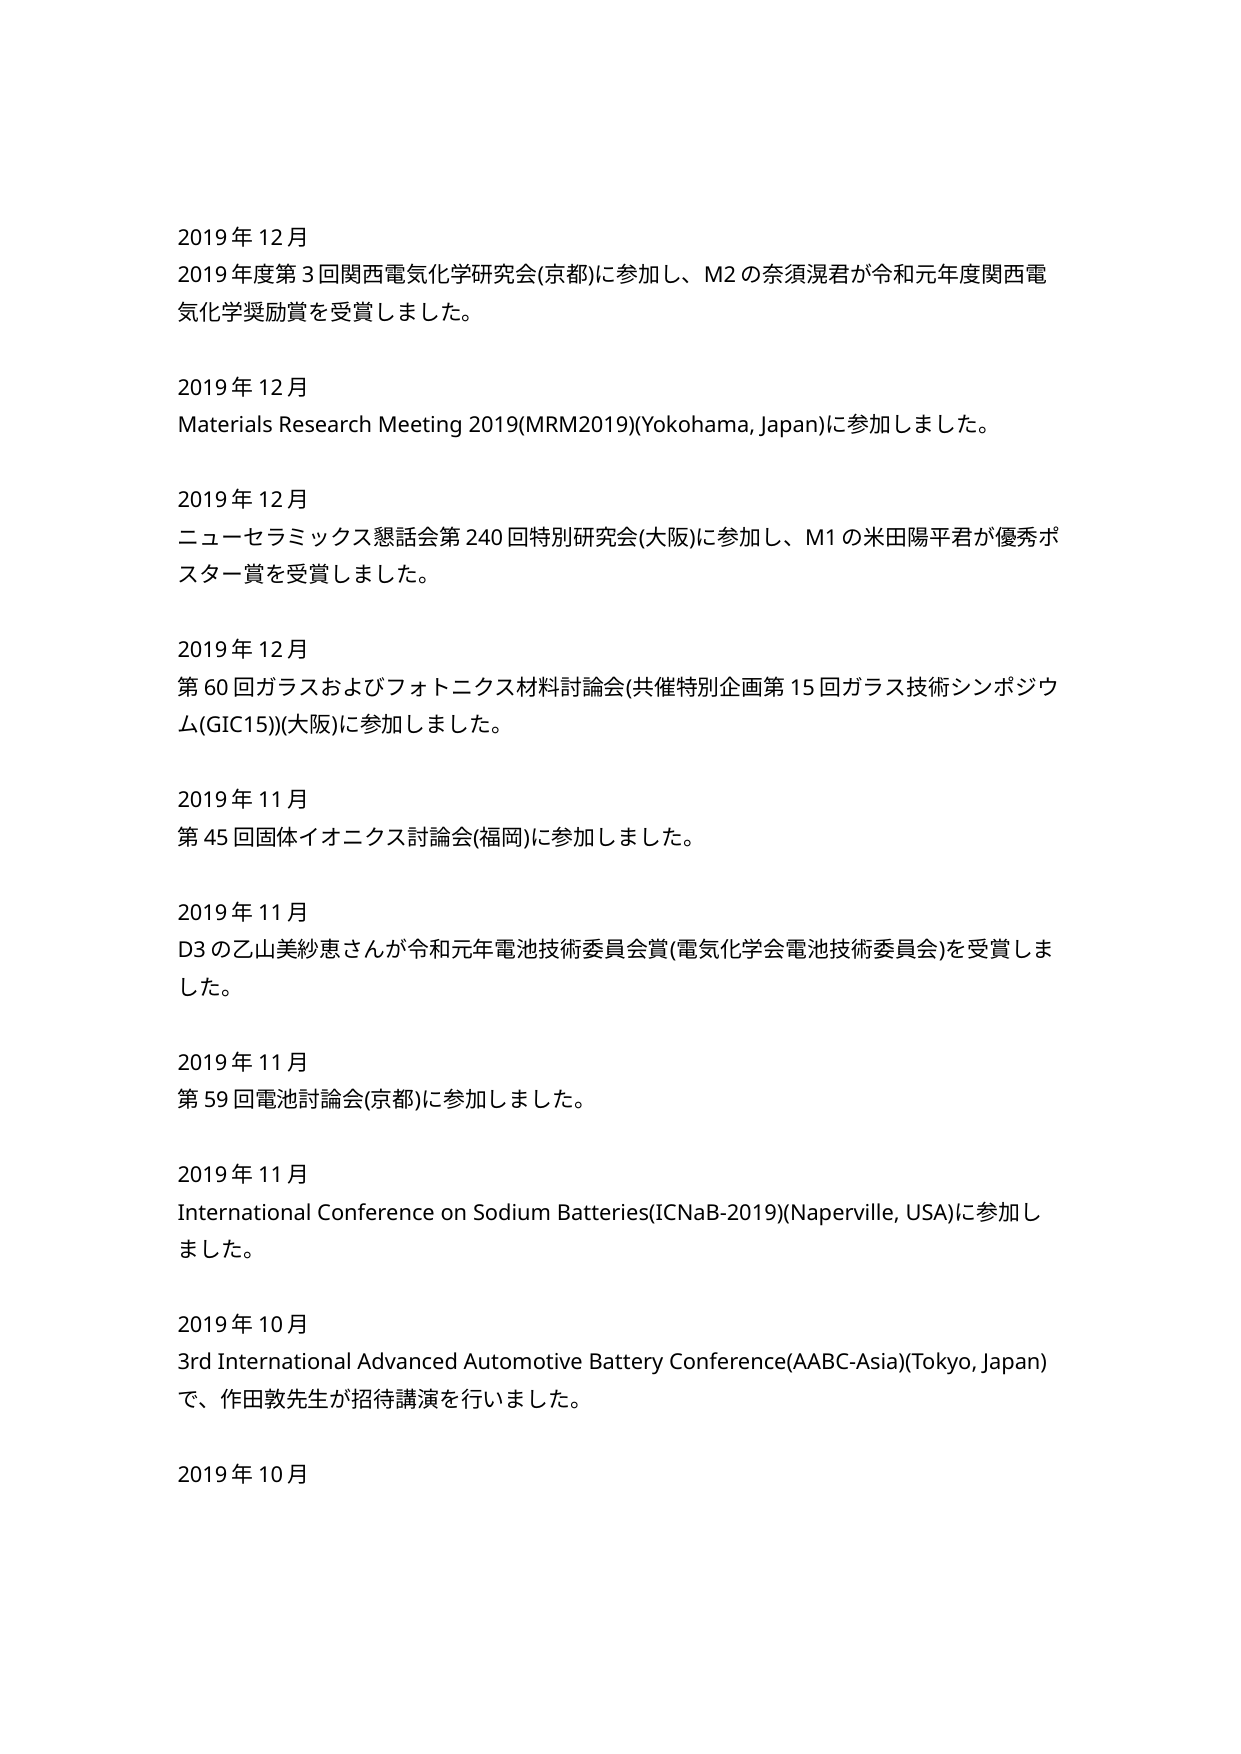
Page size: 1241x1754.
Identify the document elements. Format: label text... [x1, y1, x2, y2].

text 第59回電池討論会(京都)に参加しました。 [177, 1079, 1063, 1117]
text D3の乙山美紗恵さんが令和元年電池技術委員会賞(電気化学会電池技術委員会)を受賞しました。 [177, 929, 1063, 1004]
text 2019年12月 [177, 479, 1063, 517]
text 2019年12月 [177, 217, 1063, 254]
text 第60回ガラスおよびフォトニクス材料討論会(共催特別企画第15回ガラス技術シンポジウム(GIC15))(大阪)に参加しました。 [177, 667, 1063, 742]
text 2019年11月 [177, 1154, 1063, 1192]
text 2019年12月 [177, 629, 1063, 667]
text 第45回固体イオニクス討論会(福岡)に参加しました。 [177, 817, 1063, 854]
text International Conference on Sodium Batteries(ICNaB-2019)(Naperville, USA)に参加しました。 [177, 1192, 1063, 1267]
text 2019年12月 [177, 367, 1063, 404]
text ニューセラミックス懇話会第240回特別研究会(大阪)に参加し、M1の米田陽平君が優秀ポスター賞を受賞しました。 [177, 517, 1063, 592]
text 2019年11月 [177, 1042, 1063, 1079]
text 3rd International Advanced Automotive Battery Conference(AABC-Asia)(Tokyo, Japan)で、作田敦先生が招待講演を行いました。 [177, 1342, 1063, 1417]
text 2019年11月 [177, 779, 1063, 817]
text 2019年10月 [177, 1454, 1063, 1492]
text Materials Research Meeting 2019(MRM2019)(Yokohama, Japan)に参加しました。 [177, 404, 1063, 442]
text 2019年11月 [177, 892, 1063, 929]
text 2019年度第3回関西電気化学研究会(京都)に参加し、M2の奈須滉君が令和元年度関西電気化学奨励賞を受賞しました。 [177, 254, 1063, 329]
text 2019年10月 [177, 1304, 1063, 1342]
